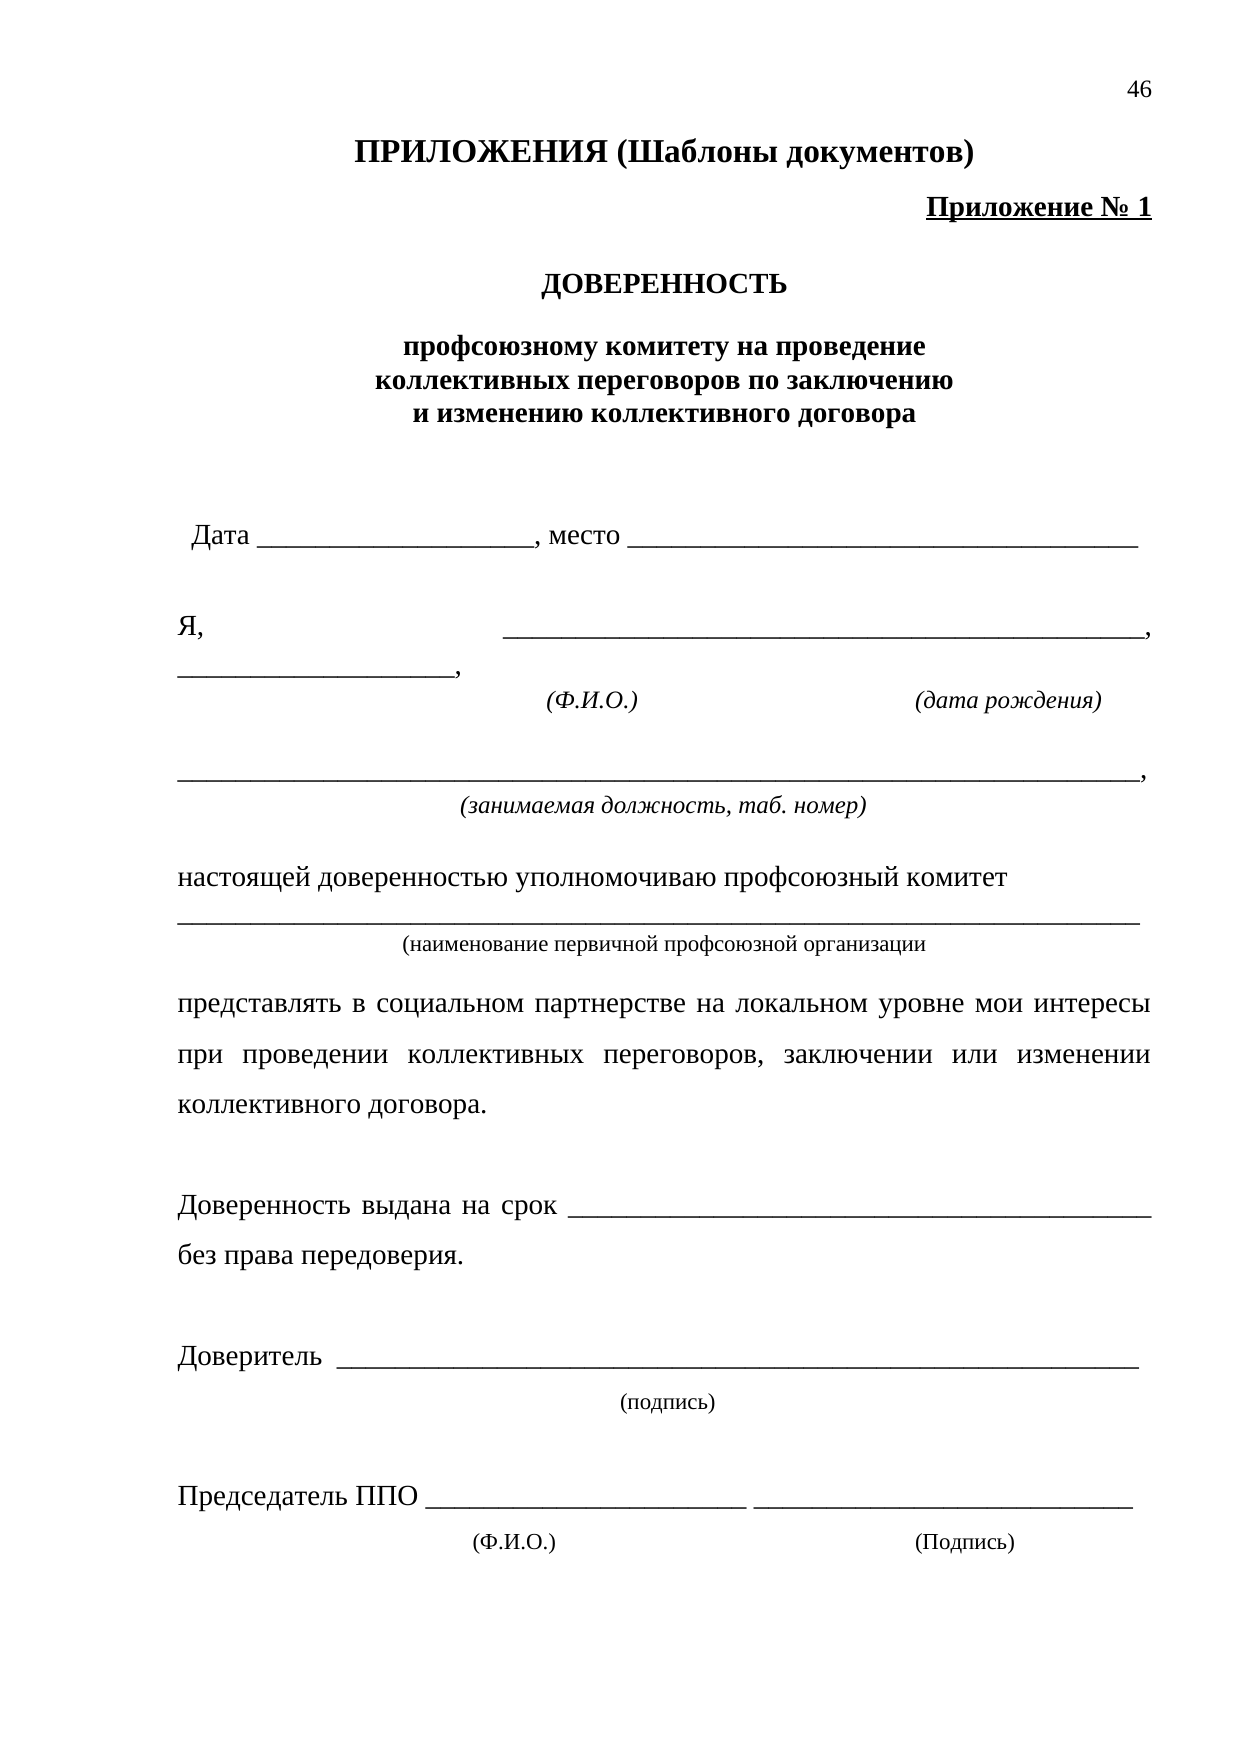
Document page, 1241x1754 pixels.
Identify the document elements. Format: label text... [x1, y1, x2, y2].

text Доверенность выдана на срок ________________________________________ без права передоверия. [177, 1187, 1152, 1271]
text Приложение № 1 [177, 189, 1152, 223]
text ДОВЕРЕННОСТЬ [177, 266, 1152, 300]
text представлять в социальном партнерстве на локальном уровне мои интересы при проведении коллективных переговоров, заключении или изменении коллективного договора. [177, 986, 1152, 1120]
text (Ф.И.О.) (дата рождения) [472, 686, 1152, 714]
text Дата ___________________, место ___________________________________ [177, 517, 1152, 551]
text (Ф.И.О.) (Подпись) [398, 1528, 1152, 1554]
text ПРИЛОЖЕНИЯ (Шаблоны документов) [177, 131, 1152, 169]
text (подпись) [546, 1388, 1152, 1414]
text __________________________________________________________________, [177, 752, 1152, 785]
text Доверитель _______________________________________________________ [177, 1338, 1152, 1371]
text __________________________________________________________________ [177, 894, 1152, 928]
text Председатель ППО ______________________ __________________________ [177, 1478, 1152, 1511]
table_header профсоюзному комитету на проведение коллективных переговоров по заключению и изменению коллективного договора [347, 328, 982, 482]
text (наименование первичной профсоюзной организации [177, 930, 1152, 956]
text настоящей доверенностью уполномочиваю профсоюзный комитет [177, 859, 1152, 892]
text (занимаемая должность, таб. номер) [177, 790, 1152, 819]
text Я, ____________________________________________, ___________________, [177, 608, 1152, 681]
